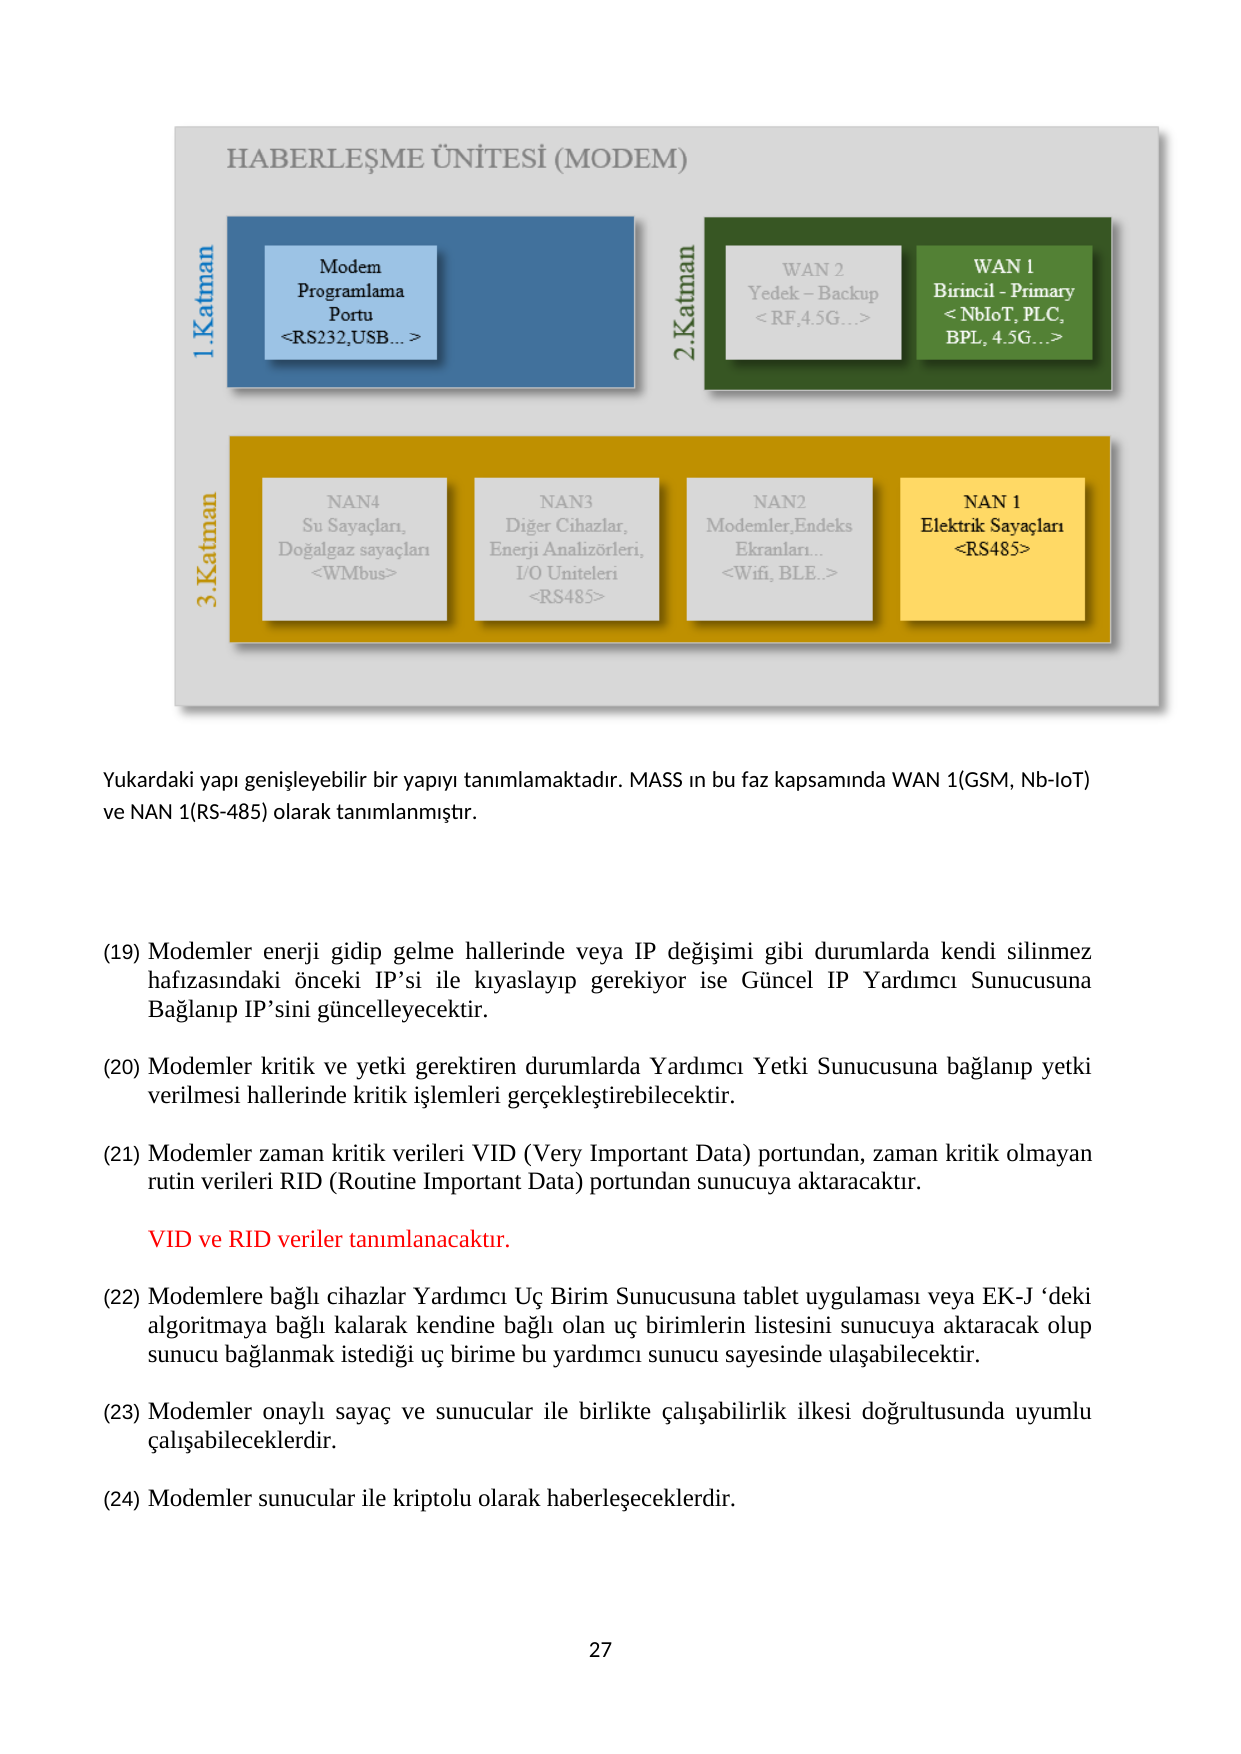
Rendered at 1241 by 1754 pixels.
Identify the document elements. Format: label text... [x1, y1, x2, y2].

list VID ve RID veriler tanımlanacaktır. [148, 1224, 1093, 1253]
list Modemlere bağlı cihazlar Yardımcı Uç Birim Sunucusuna tablet uygulaması veya EK-J ‘deki algoritmaya bağlı kalarak kendine bağlı olan uç birimlerin listesini sunucuya aktaracak olup sunucu bağlanmak istediği uç birime bu yardımcı sunucu sayesinde ulaşabilecektir. [103, 1281, 1093, 1368]
text Yukardaki yapı genişleyebilir bir yapıyı tanımlamaktadır. MASS ın bu faz kapsamında WAN 1(GSM, Nb-IoT) ve NAN 1(RS-485) olarak tanımlanmıştır. [103, 765, 1093, 825]
list Modemler onaylı sayaç ve sunucular ile birlikte çalışabilirlik ilkesi doğrultusunda uyumlu çalışabileceklerdir. [103, 1396, 1093, 1454]
list Modemler enerji gidip gelme hallerinde veya IP değişimi gibi durumlarda kendi silinmez hafızasındaki önceki IP’si ile kıyaslayıp gerekiyor ise Güncel IP Yardımcı Sunucusuna Bağlanıp IP’sini güncelleyecektir. [103, 936, 1093, 1023]
list Modemler zaman kritik verileri VID (Very Important Data) portundan, zaman kritik olmayan rutin verileri RID (Routine Important Data) portundan sunucuya aktaracaktır. [103, 1138, 1093, 1195]
list Modemler sunucular ile kriptolu olarak haberleşeceklerdir. [103, 1483, 1093, 1511]
list Modemler kritik ve yetki gerektiren durumlarda Yardımcı Yetki Sunucusuna bağlanıp yetki verilmesi hallerinde kritik işlemleri gerçekleştirebilecektir. [103, 1051, 1093, 1109]
